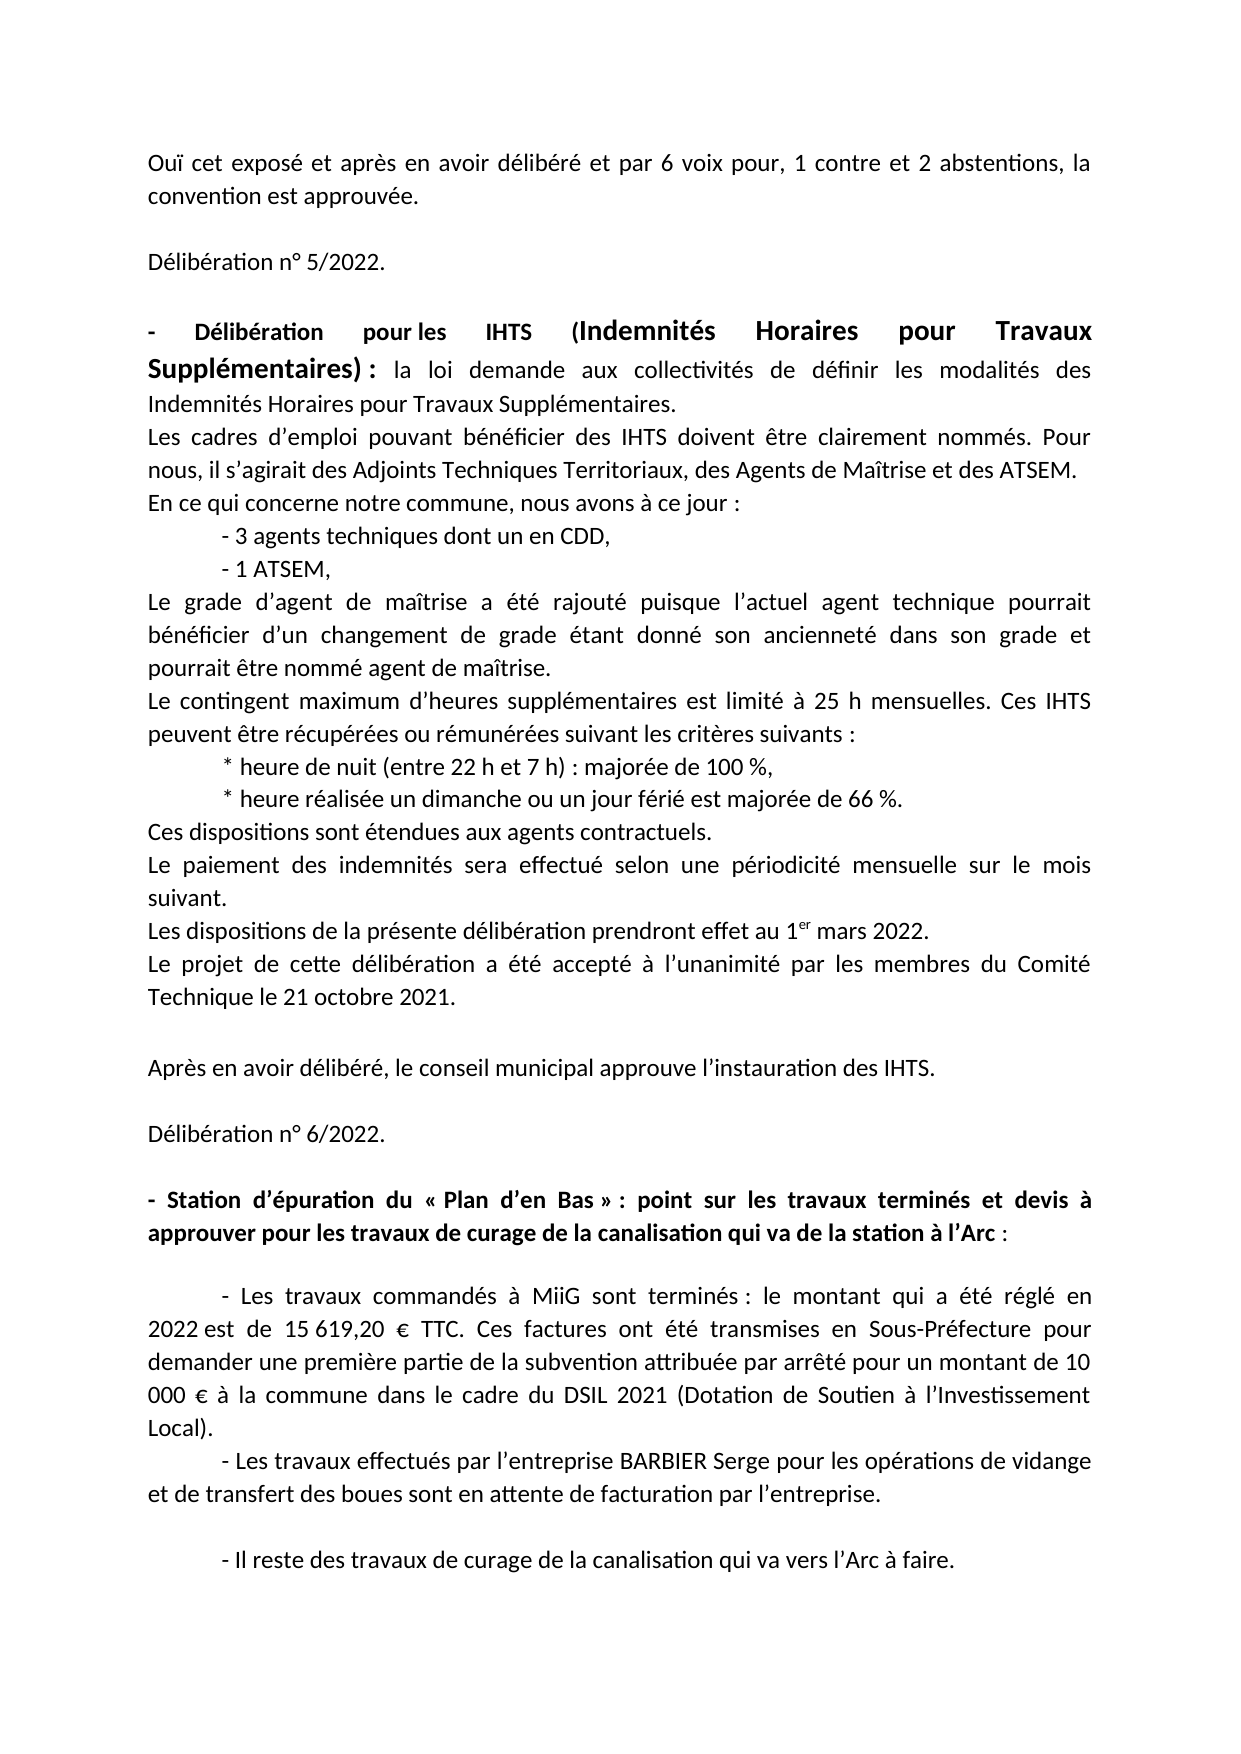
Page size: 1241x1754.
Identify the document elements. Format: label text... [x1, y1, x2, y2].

text Les dispositions de la présente délibération prendront effet au 1er mars 2022. [148, 915, 1093, 946]
text Ces dispositions sont étendues aux agents contractuels. [148, 817, 1093, 847]
text Ouï cet exposé et après en avoir délibéré et par 6 voix pour, 1 contre et 2 abstentions, la convention est approuvée. [148, 148, 1093, 211]
text * heure réalisée un dimanche ou un jour férié est majorée de 66 %. [148, 784, 1093, 814]
text Délibération n° 5/2022. [148, 246, 1093, 277]
text - Délibération pour les IHTS (Indemnités Horaires pour Travaux Supplémentaires) : la loi demande aux collectivités de définir les modalités des Indemnités Horaires pour Travaux Supplémentaires. [148, 312, 1093, 419]
text - Station d’épuration du « Plan d’en Bas » : point sur les travaux terminés et devis à approuver pour les travaux de curage de la canalisation qui va de la station à l’Arc : [148, 1184, 1093, 1248]
text Délibération n° 6/2022. [148, 1118, 1093, 1149]
text Le contingent maximum d’heures supplémentaires est limité à 25 h mensuelles. Ces IHTS peuvent être récupérées ou rémunérées suivant les critères suivants : [148, 685, 1093, 748]
text Après en avoir délibéré, le conseil municipal approuve l’instauration des IHTS. [148, 1052, 1093, 1083]
text - 1 ATSEM, [148, 553, 1093, 584]
text Le grade d’agent de maîtrise a été rajouté puisque l’actuel agent technique pourrait bénéficier d’un changement de grade étant donné son ancienneté dans son grade et pourrait être nommé agent de maîtrise. [148, 586, 1093, 682]
text - Les travaux commandés à MiiG sont terminés : le montant qui a été réglé en 2022 est de 15 619,20 € TTC. Ces factures ont été transmises en Sous-Préfecture pour demander une première partie de la subvention attribuée par arrêté pour un montant de 10 000 € à la commune dans le cadre du DSIL 2021 (Dotation de Soutien à l’Investissement Local). [148, 1280, 1093, 1443]
text - Il reste des travaux de curage de la canalisation qui va vers l’Arc à faire. [148, 1544, 1093, 1574]
text En ce qui concerne notre commune, nous avons à ce jour : [148, 487, 1093, 518]
text Le projet de cette délibération a été accepté à l’unanimité par les membres du Comité Technique le 21 octobre 2021. [148, 948, 1093, 1012]
text Le paiement des indemnités sera effectué selon une périodicité mensuelle sur le mois suivant. [148, 849, 1093, 913]
text * heure de nuit (entre 22 h et 7 h) : majorée de 100 %, [148, 751, 1093, 781]
text - Les travaux effectués par l’entreprise BARBIER Serge pour les opérations de vidange et de transfert des boues sont en attente de facturation par l’entreprise. [148, 1445, 1093, 1508]
text Les cadres d’emploi pouvant bénéficier des IHTS doivent être clairement nommés. Pour nous, il s’agirait des Adjoints Techniques Territoriaux, des Agents de Maîtrise et des ATSEM. [148, 422, 1093, 485]
text - 3 agents techniques dont un en CDD, [148, 520, 1093, 551]
